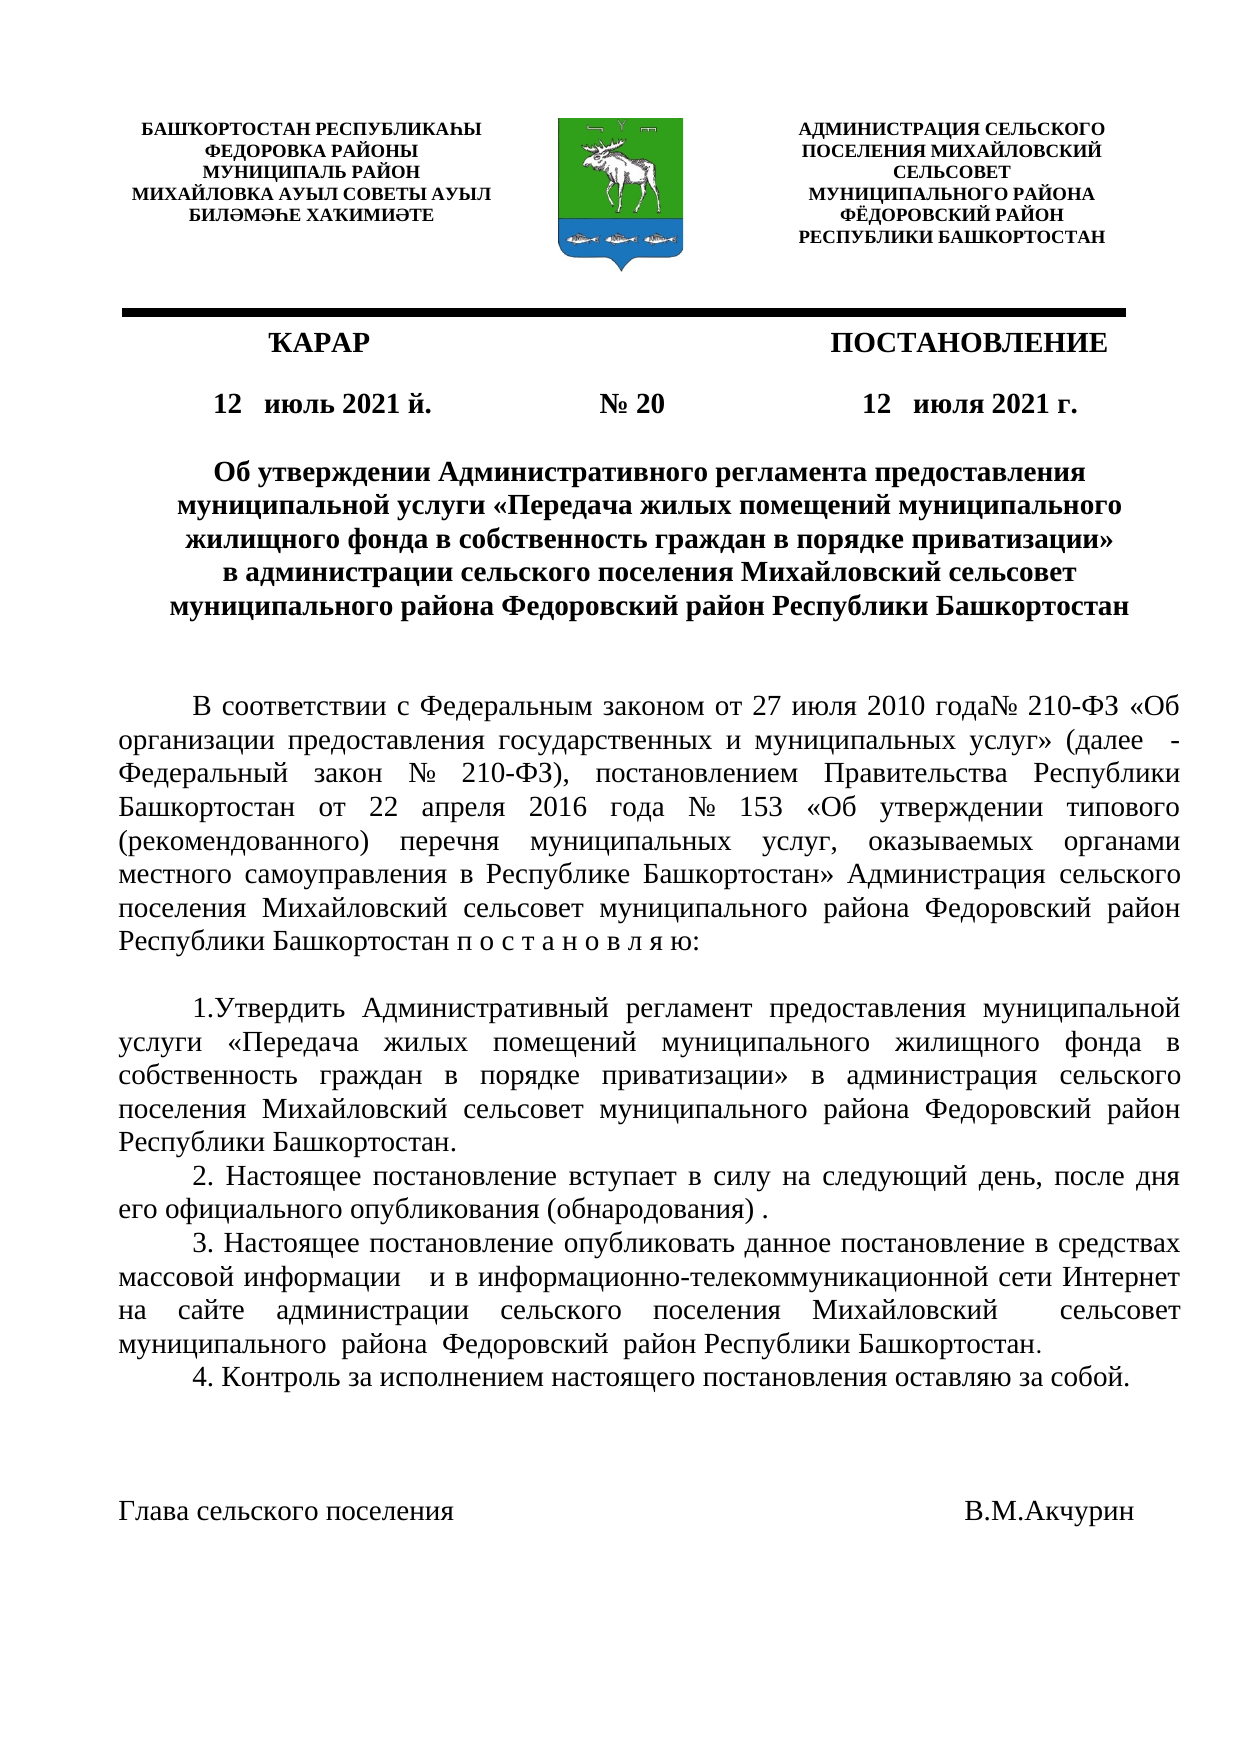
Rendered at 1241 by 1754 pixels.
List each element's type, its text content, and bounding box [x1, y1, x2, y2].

text 2. Настоящее постановление вступает в силу на следующий день, после дня его официального опубликования (обнародования) . [118, 1158, 1181, 1225]
text Глава сельского поселения В.М.Акчурин [118, 1493, 1181, 1527]
text в администрации сельского поселения Михайловский сельсовет муниципального района Федоровский район Республики Башкортостан [118, 554, 1181, 621]
text Об утверждении Административного регламента предоставления муниципальной услуги «Передача жилых помещений муниципального жилищного фонда в собственность граждан в порядке приватизации» [118, 454, 1181, 554]
picture [558, 118, 684, 272]
table_header АДМИНИСТРАЦИЯ СЕЛЬСКОГО ПОСЕЛЕНИЯ МИХАЙЛОВСКИЙ СЕЛЬСОВЕТ МУНИЦИПАЛЬНОГО РАЙОНА ФЁДОРОВСКИЙ РАЙОН РЕСПУБЛИКИ БАШКОРТОСТАН [737, 118, 1167, 297]
table_header БАШҠОРТОСТАН РЕСПУБЛИКАҺЫ ФЕДОРОВКА РАЙОНЫ МУНИЦИПАЛЬ РАЙОН МИХАЙЛОВКА АУЫЛ СОВЕТЫ АУЫЛ БИЛӘМӘҺЕ ХАҠИМИӘТЕ [118, 118, 504, 297]
table_header [504, 118, 737, 297]
text 4. Контроль за исполнением настоящего постановления оставляю за собой. [118, 1359, 1181, 1393]
text В соответствии с Федеральным законом от 27 июля 2010 года№ 210-ФЗ «Об организации предоставления государственных и муниципальных услуг» (далее - Федеральный закон № 210-ФЗ), постановлением Правительства Республики Башкортостан от 22 апреля 2016 года № 153 «Об утверждении типового (рекомендованного) перечня муниципальных услуг, оказываемых органами местного самоуправления в Республике Башкортостан» Администрация сельского поселения Михайловский сельсовет муниципального района Федоровский район Республики Башкортостан п о с т а н о в л я ю: [118, 688, 1181, 957]
list 3. Настоящее постановление опубликовать данное постановление в средствах массовой информации и в информационно-телекоммуникационной сети Интернет на сайте администрации сельского поселения Михайловский сельсовет муниципального района Федоровский район Республики Башкортостан. [118, 1225, 1181, 1359]
text ҠАРАР ПОСТАНОВЛЕНИЕ [118, 325, 1181, 359]
text 12 июль 2021 й. № 20 12 июля 2021 г. [118, 387, 1181, 420]
text 1.Утвердить Административный регламент предоставления муниципальной услуги «Передача жилых помещений муниципального жилищного фонда в собственность граждан в порядке приватизации» в администрация сельского поселения Михайловский сельсовет муниципального района Федоровский район Республики Башкортостан. [118, 990, 1181, 1158]
